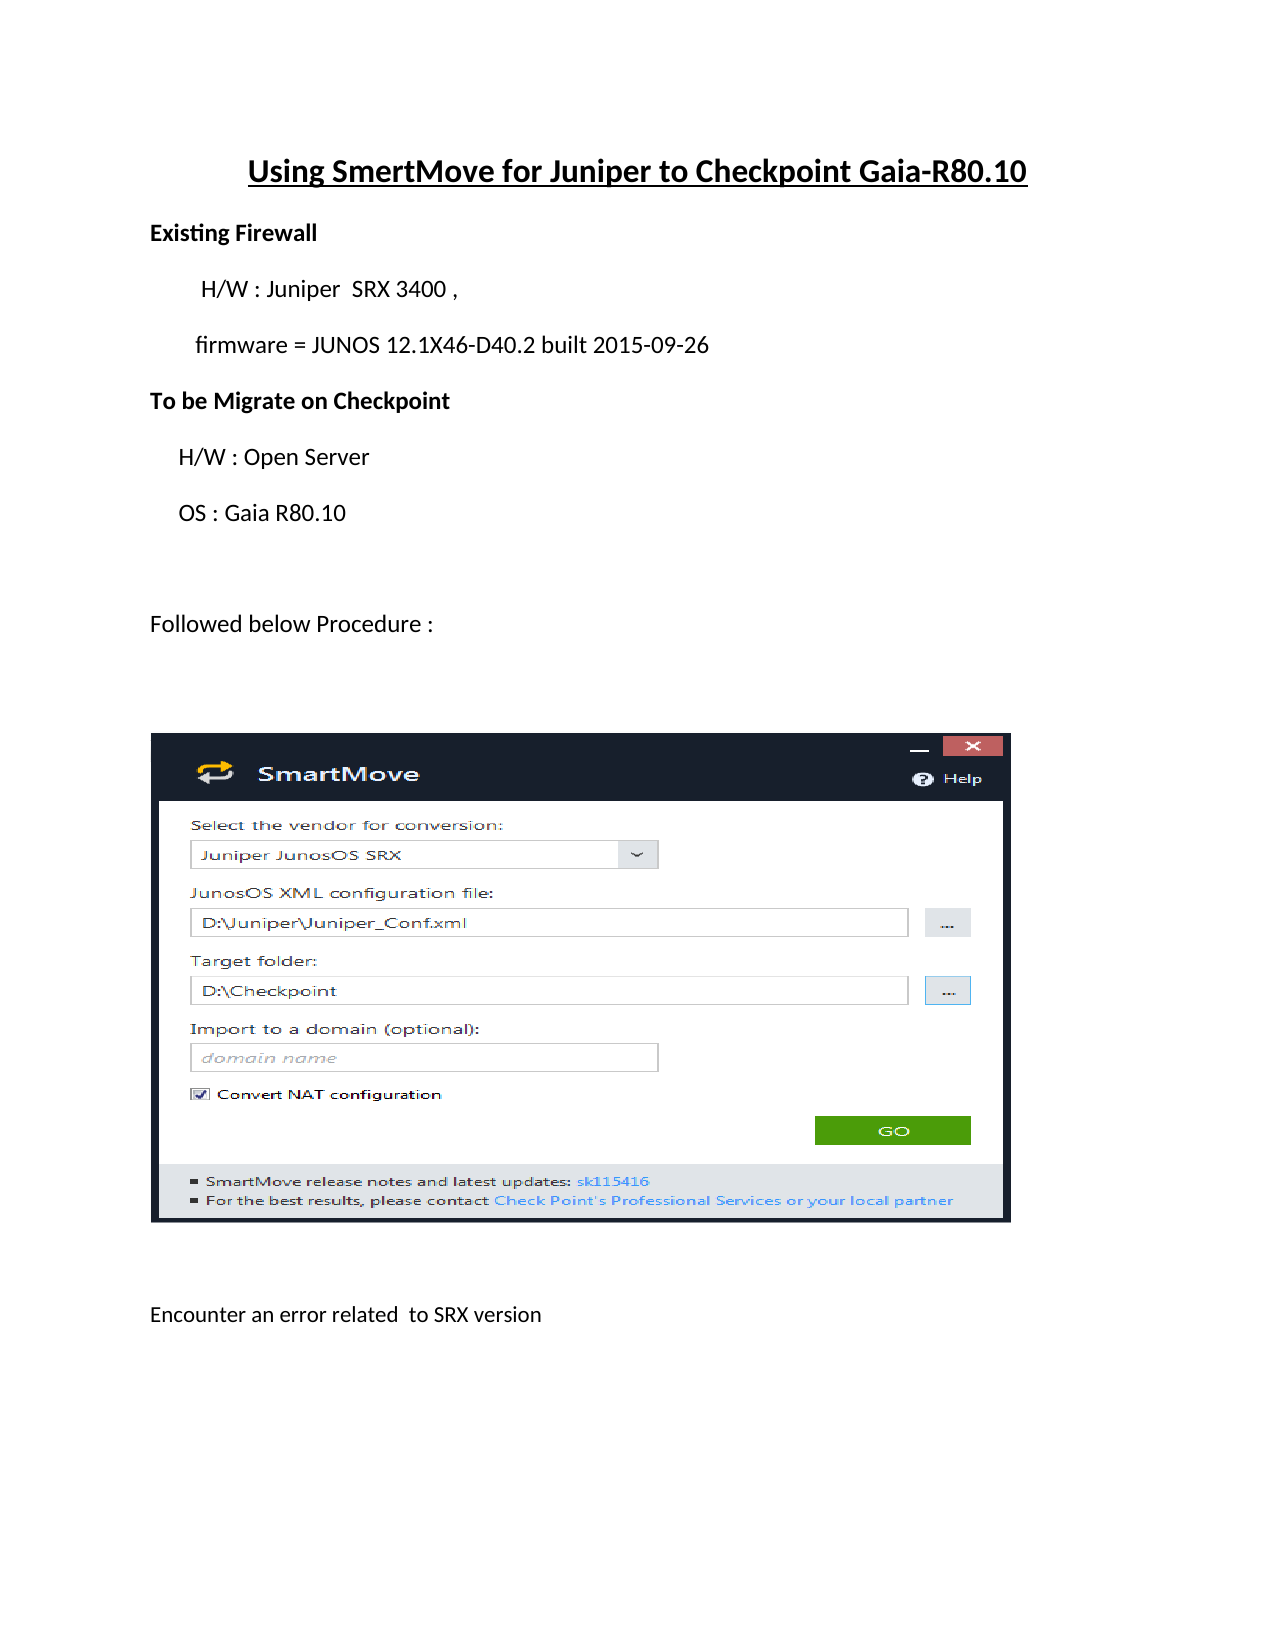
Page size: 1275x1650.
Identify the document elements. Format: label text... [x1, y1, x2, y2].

text To be Migrate on Checkpoint [150, 385, 1125, 416]
text Using SmertMove for Juniper to Checkpoint Gaia-R80.10 [150, 150, 1125, 191]
picture [150, 731, 1011, 1223]
text H/W : Open Server [150, 441, 1125, 471]
text firmware = JUNOS 12.1X46-D40.2 built 2015-09-26 [150, 329, 1125, 360]
text Existing Firewall [150, 218, 1125, 248]
text Encounter an error related to SRX version [150, 1301, 1125, 1328]
text OS : Gaia R80.10 [150, 497, 1125, 527]
text H/W : Juniper SRX 3400 , [150, 273, 1125, 304]
text Followed below Procedure : [150, 608, 1125, 639]
